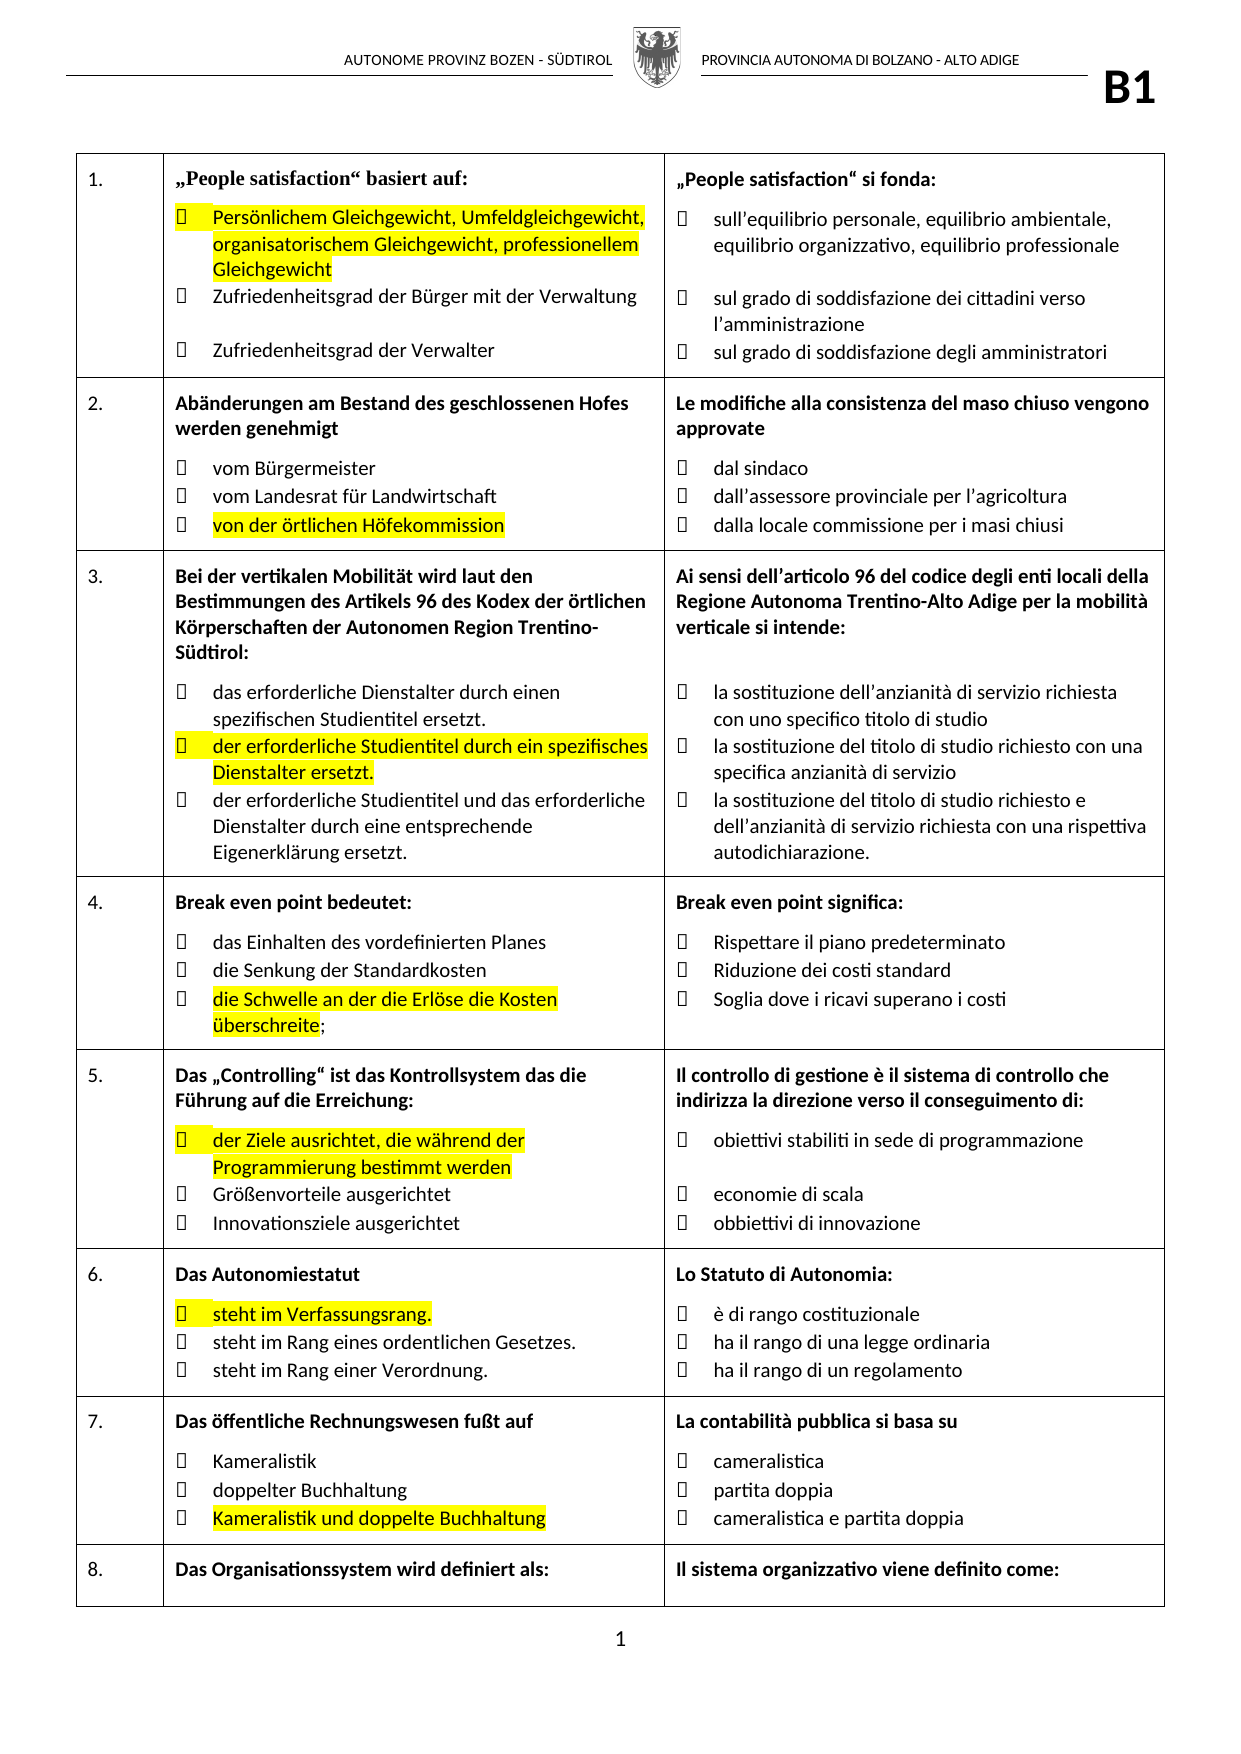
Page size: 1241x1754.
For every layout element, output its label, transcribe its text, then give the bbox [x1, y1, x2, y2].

table_cell Il controllo di gestione è il sistema di controllo che indirizza la direzione verso il conseguimento di: obiettivi stabiliti in sede di programmazione economie di scala obbiettivi di innovazione [665, 1050, 1164, 1248]
table_cell La contabilità pubblica si basa su cameralistica partita doppia cameralistica e partita doppia [665, 1397, 1164, 1543]
table_header „People satisfaction“ si fonda: sull’equilibrio personale, equilibrio ambientale, equilibrio organizzativo, equilibrio professionale sul grado di soddisfazione dei cittadini verso l’amministrazione sul grado di soddisfazione degli amministratori [665, 154, 1164, 377]
table_cell Das Autonomiestatut steht im Verfassungsrang. steht im Rang eines ordentlichen Gesetzes. steht im Rang einer Verordnung. [164, 1249, 664, 1396]
table_cell Lo Statuto di Autonomia: è di rango costituzionale ha il rango di una legge ordinaria ha il rango di un regolamento [665, 1249, 1164, 1396]
table_header [77, 154, 163, 377]
table_cell Ai sensi dell’articolo 96 del codice degli enti locali della Regione Autonoma Trentino-Alto Adige per la mobilità verticale si intende: la sostituzione dell’anzianità di servizio richiesta con uno specifico titolo di studio la sostituzione del titolo di studio richiesto con una specifica anzianità di servizio la sostituzione del titolo di studio richiesto e dell’anzianità di servizio richiesta con una rispettiva autodichiarazione. [665, 551, 1164, 876]
table_cell Break even point significa: Rispettare il piano predeterminato Riduzione dei costi standard Soglia dove i ricavi superano i costi [665, 877, 1164, 1049]
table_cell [164, 1545, 664, 1606]
table_cell Le modifiche alla consistenza del maso chiuso vengono approvate dal sindaco dall’assessore provinciale per l’agricoltura dalla locale commissione per i masi chiusi [665, 378, 1164, 550]
table_cell [77, 378, 163, 550]
table_cell Das öffentliche Rechnungswesen fußt auf Kameralistik doppelter Buchhaltung Kameralistik und doppelte Buchhaltung [164, 1397, 664, 1543]
table_header „People satisfaction“ basiert auf: Persönlichem Gleichgewicht, Umfeldgleichgewicht, organisatorischem Gleichgewicht, professionellem Gleichgewicht Zufriedenheitsgrad der Bürger mit der Verwaltung Zufriedenheitsgrad der Verwalter [164, 154, 664, 377]
picture [633, 27, 681, 88]
table_cell Das „Controlling“ ist das Kontrollsystem das die Führung auf die Erreichung: der Ziele ausrichtet, die während der Programmierung bestimmt werden Größenvorteile ausgerichtet Innovationsziele ausgerichtet [164, 1050, 664, 1248]
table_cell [665, 1545, 1164, 1606]
table_cell [77, 1050, 163, 1248]
table_cell Abänderungen am Bestand des geschlossenen Hofes werden genehmigt vom Bürgermeister vom Landesrat für Landwirtschaft von der örtlichen Höfekommission [164, 378, 664, 550]
table_cell [77, 1397, 163, 1543]
table_cell Break even point bedeutet: das Einhalten des vordefinierten Planes die Senkung der Standardkosten die Schwelle an der die Erlöse die Kosten überschreite; [164, 877, 664, 1049]
table_cell [77, 551, 163, 876]
table_cell [77, 877, 163, 1049]
table_cell Bei der vertikalen Mobilität wird laut den Bestimmungen des Artikels 96 des Kodex der örtlichen Körperschaften der Autonomen Region Trentino-Südtirol: das erforderliche Dienstalter durch einen spezifischen Studientitel ersetzt. der erforderliche Studientitel durch ein spezifisches Dienstalter ersetzt. der erforderliche Studientitel und das erforderliche Dienstalter durch eine entsprechende Eigenerklärung ersetzt. [164, 551, 664, 876]
table_cell [77, 1545, 163, 1606]
table_cell [77, 1249, 163, 1396]
